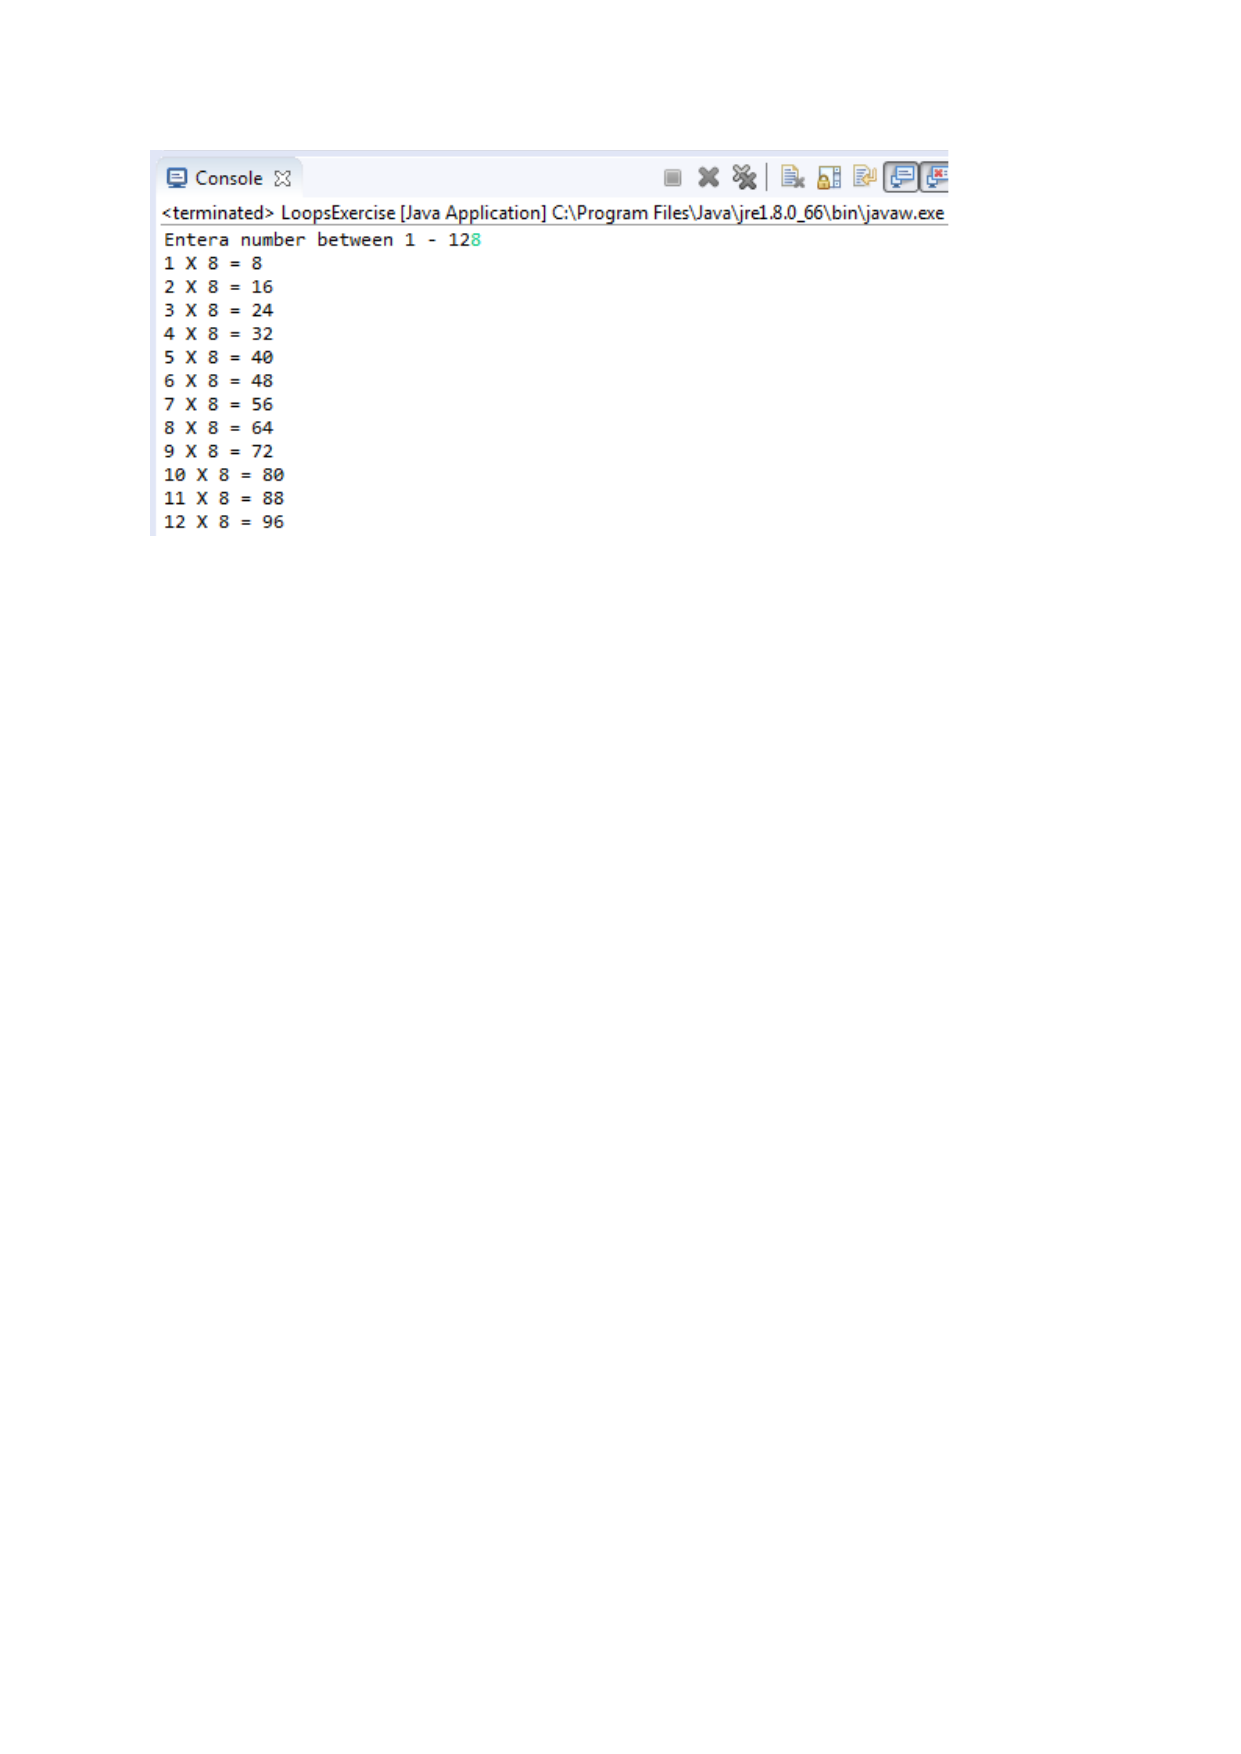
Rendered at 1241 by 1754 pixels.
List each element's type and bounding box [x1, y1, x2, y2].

picture [150, 150, 949, 536]
